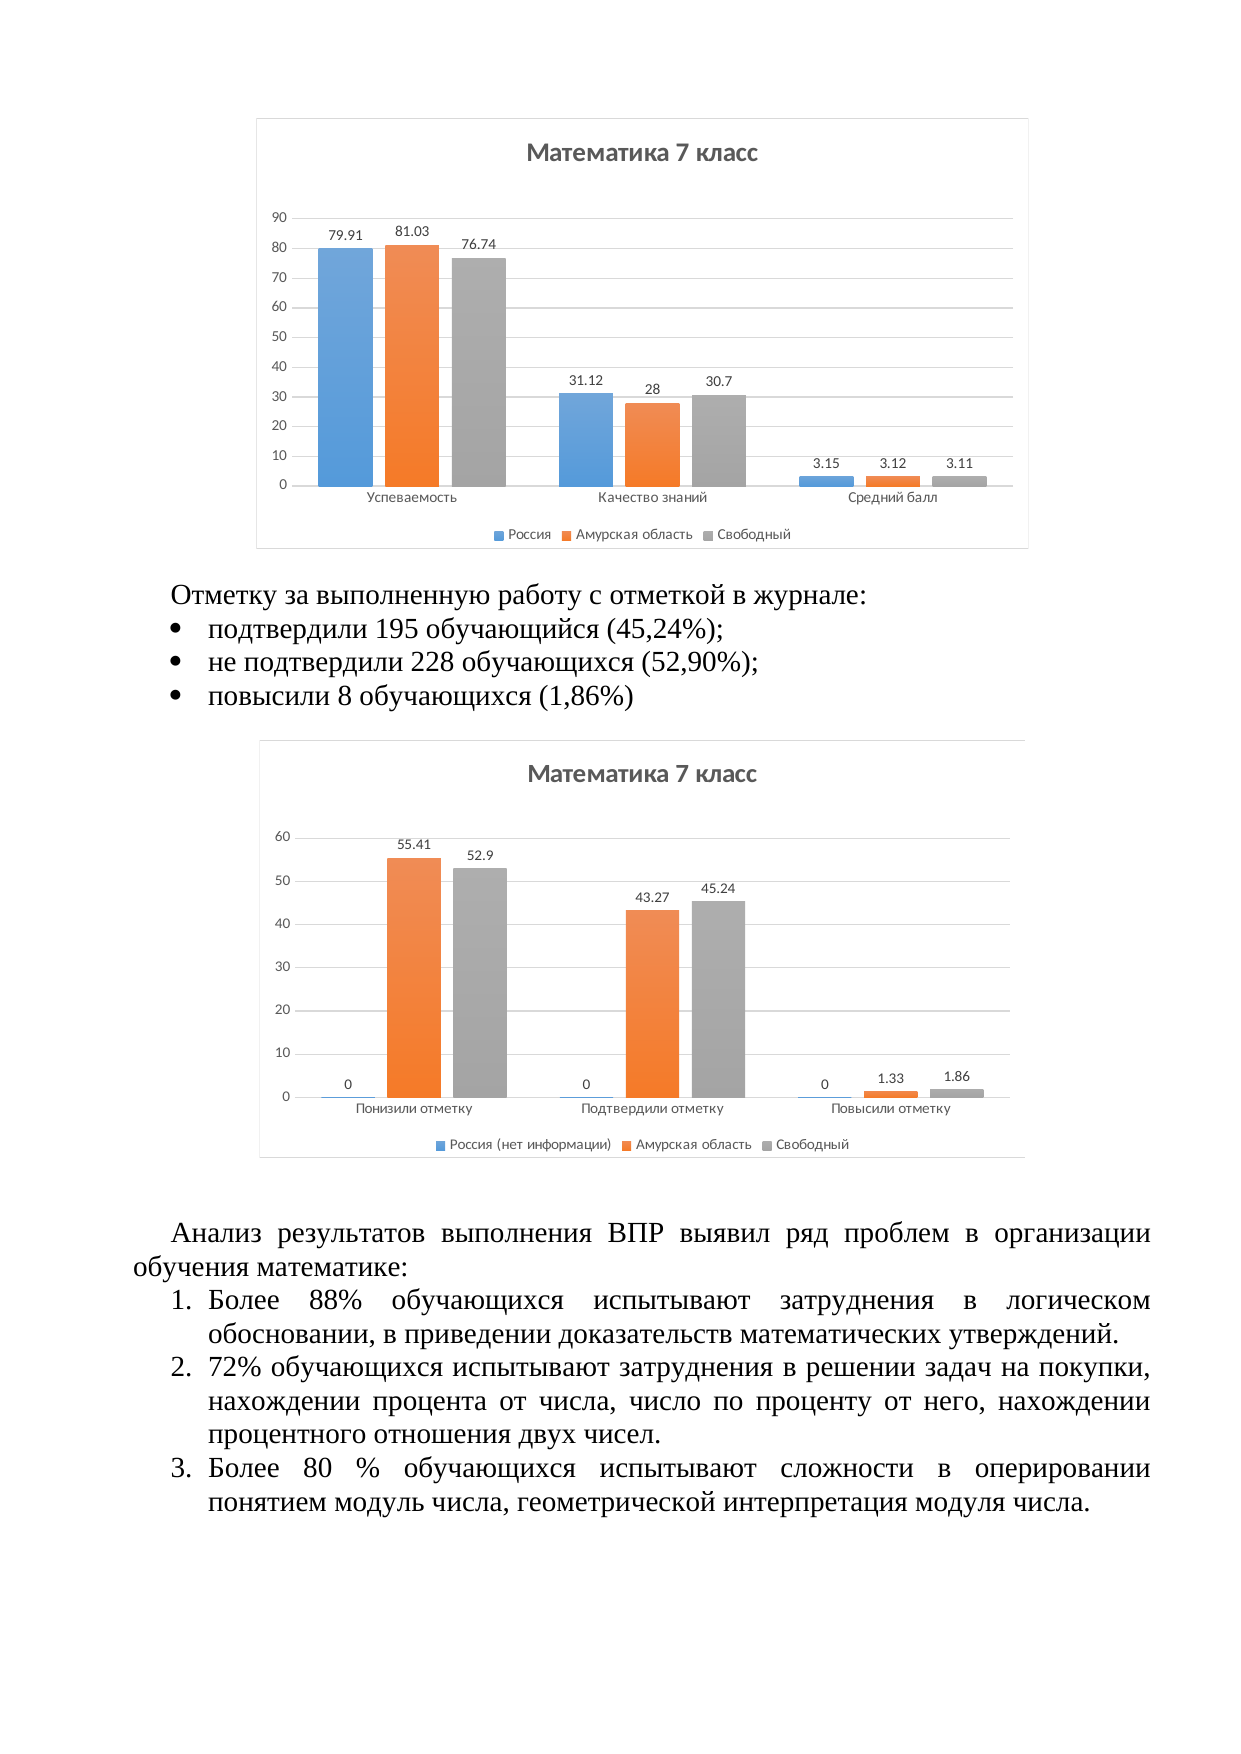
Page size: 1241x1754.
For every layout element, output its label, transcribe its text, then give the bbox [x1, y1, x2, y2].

list подтвердили 195 обучающийся (45,24%); [170, 611, 1152, 644]
text Анализ результатов выполнения ВПР выявил ряд проблем в организации обучения математике: [133, 1215, 1152, 1282]
text Отметку за выполненную работу с отметкой в журнале: [133, 577, 1152, 611]
list повысили 8 обучающихся (1,86%) [170, 678, 1152, 712]
list не подтвердили 228 обучающихся (52,90%); [170, 644, 1152, 678]
list 72% обучающихся испытывают затруднения в решении задач на покупки, нахождении процента от числа, число по проценту от него, нахождении процентного отношения двух чисел. [170, 1349, 1152, 1450]
list Более 80 % обучающихся испытывают сложности в оперировании понятием модуль числа, геометрической интерпретация модуля числа. [170, 1450, 1152, 1517]
list Более 88% обучающихся испытывают затруднения в логическом обосновании, в приведении доказательств математических утверждений. [170, 1282, 1152, 1349]
